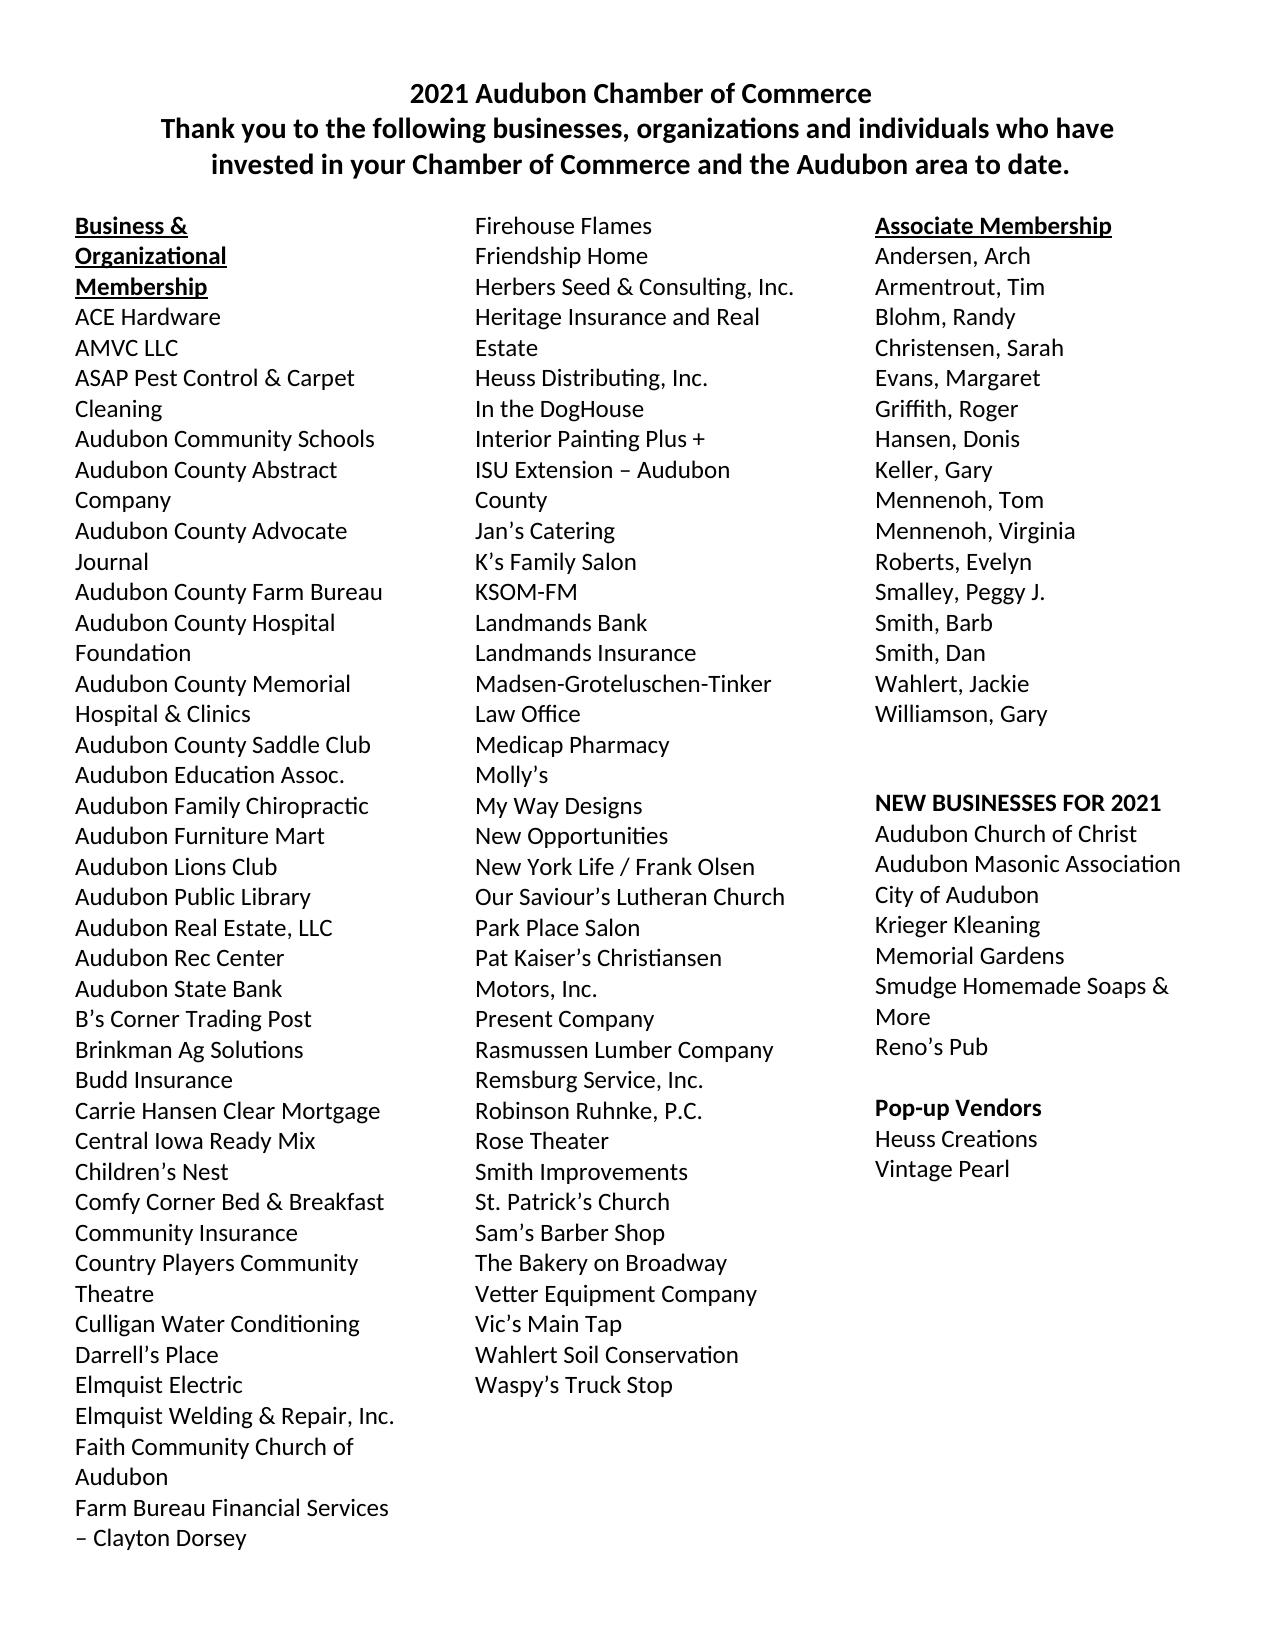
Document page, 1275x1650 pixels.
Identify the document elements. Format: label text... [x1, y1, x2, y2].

text Darrell’s Place [75, 1339, 400, 1370]
text Audubon County Abstract Company [75, 454, 400, 515]
text Griffith, Roger [875, 393, 1200, 423]
text Organizational [75, 240, 400, 271]
text Business & [75, 210, 400, 240]
text Roberts, Evelyn [875, 546, 1200, 576]
text Audubon Furniture Mart [75, 820, 400, 851]
text New York Life / Frank Olsen [475, 851, 800, 881]
text Children’s Nest [75, 1156, 400, 1187]
text Audubon Public Library [75, 881, 400, 912]
text Landmands Insurance [475, 637, 800, 668]
text Audubon Community Schools [75, 423, 400, 454]
text In the DogHouse [475, 393, 800, 423]
text Wahlert Soil Conservation [475, 1339, 800, 1370]
text Jan’s Catering [475, 515, 800, 546]
text Landmands Bank [475, 607, 800, 637]
text Smith Improvements [475, 1156, 800, 1187]
text Audubon County Farm Bureau [75, 576, 400, 607]
text K’s Family Salon [475, 546, 800, 576]
text Vintage Pearl [875, 1153, 1200, 1184]
text New Opportunities [475, 820, 800, 851]
text ACE Hardware [75, 301, 400, 332]
text Farm Bureau Financial Services [75, 1492, 400, 1522]
text ASAP Pest Control & Carpet Cleaning [75, 362, 400, 423]
text Elmquist Electric [75, 1370, 400, 1400]
text Madsen-Groteluschen-Tinker Law Office [475, 668, 800, 729]
text Interior Painting Plus + [475, 423, 800, 454]
text Armentrout, Tim [875, 271, 1200, 301]
text Audubon Education Assoc. [75, 759, 400, 790]
text Our Saviour’s Lutheran Church [475, 881, 800, 912]
text Community Insurance [75, 1217, 400, 1248]
text ISU Extension – Audubon County [475, 454, 800, 515]
text Audubon Real Estate, LLC [75, 912, 400, 942]
text Audubon Lions Club [75, 851, 400, 881]
text Blohm, Randy [875, 301, 1200, 332]
text Waspy’s Truck Stop [475, 1370, 800, 1400]
text Audubon Family Chiropractic [75, 790, 400, 820]
text Smith, Barb [875, 607, 1200, 637]
text Audubon State Bank [75, 973, 400, 1003]
text Smalley, Peggy J. [875, 576, 1200, 607]
text Central Iowa Ready Mix [75, 1126, 400, 1156]
text – Clayton Dorsey [75, 1522, 400, 1553]
text Memorial Gardens [875, 940, 1200, 970]
text Faith Community Church of Audubon [75, 1431, 400, 1492]
text City of Audubon [875, 879, 1200, 909]
text Membership [75, 271, 400, 301]
text Herbers Seed & Consulting, Inc. [475, 271, 800, 301]
text Hansen, Donis [875, 423, 1200, 454]
text Robinson Ruhnke, P.C. [475, 1095, 800, 1126]
text The Bakery on Broadway [475, 1248, 800, 1278]
text Audubon Rec Center [75, 942, 400, 973]
text Smith, Dan [875, 637, 1200, 668]
text AMVC LLC [75, 332, 400, 362]
text Sam’s Barber Shop [475, 1217, 800, 1248]
text Krieger Kleaning [875, 909, 1200, 940]
text Elmquist Welding & Repair, Inc. [75, 1400, 400, 1431]
text Audubon County Saddle Club [75, 729, 400, 759]
text St. Patrick’s Church [475, 1187, 800, 1217]
text NEW BUSINESSES FOR 2021 [875, 787, 1200, 818]
text Wahlert, Jackie [875, 668, 1200, 698]
text Vic’s Main Tap [475, 1309, 800, 1339]
text Keller, Gary [875, 454, 1200, 484]
text Mennenoh, Tom [875, 484, 1200, 515]
text Friendship Home [475, 240, 800, 271]
text Park Place Salon [475, 912, 800, 942]
text KSOM-FM [475, 576, 800, 607]
text Audubon County Memorial Hospital & Clinics [75, 668, 400, 729]
text Heuss Distributing, Inc. [475, 362, 800, 393]
text Molly’s [475, 759, 800, 790]
text Audubon County Hospital Foundation [75, 607, 400, 668]
text Present Company [475, 1003, 800, 1034]
text Andersen, Arch [875, 240, 1200, 271]
text Reno’s Pub [875, 1031, 1200, 1062]
text Associate Membership [875, 210, 1200, 240]
text B’s Corner Trading Post [75, 1003, 400, 1034]
text Audubon County Advocate Journal [75, 515, 400, 576]
text Country Players Community Theatre [75, 1248, 400, 1309]
text Budd Insurance [75, 1064, 400, 1095]
text Carrie Hansen Clear Mortgage [75, 1095, 400, 1126]
text Evans, Margaret [875, 362, 1200, 393]
text Remsburg Service, Inc. [475, 1064, 800, 1095]
text Rasmussen Lumber Company [475, 1034, 800, 1064]
text Rose Theater [475, 1126, 800, 1156]
text Firehouse Flames [475, 210, 800, 240]
text Mennenoh, Virginia [875, 515, 1200, 546]
text Vetter Equipment Company [475, 1278, 800, 1309]
text Comfy Corner Bed & Breakfast [75, 1187, 400, 1217]
text Audubon Church of Christ [875, 818, 1200, 848]
text Heuss Creations [875, 1123, 1200, 1153]
text Pop-up Vendors [875, 1092, 1200, 1123]
text Culligan Water Conditioning [75, 1309, 400, 1339]
text My Way Designs [475, 790, 800, 820]
text Audubon Masonic Association [875, 848, 1200, 879]
text Christensen, Sarah [875, 332, 1200, 362]
text Medicap Pharmacy [475, 729, 800, 759]
text Brinkman Ag Solutions [75, 1034, 400, 1064]
text Heritage Insurance and Real Estate [475, 301, 800, 362]
text Pat Kaiser’s Christiansen Motors, Inc. [475, 942, 800, 1003]
text Smudge Homemade Soaps & More [875, 970, 1200, 1031]
text Williamson, Gary [875, 698, 1200, 729]
